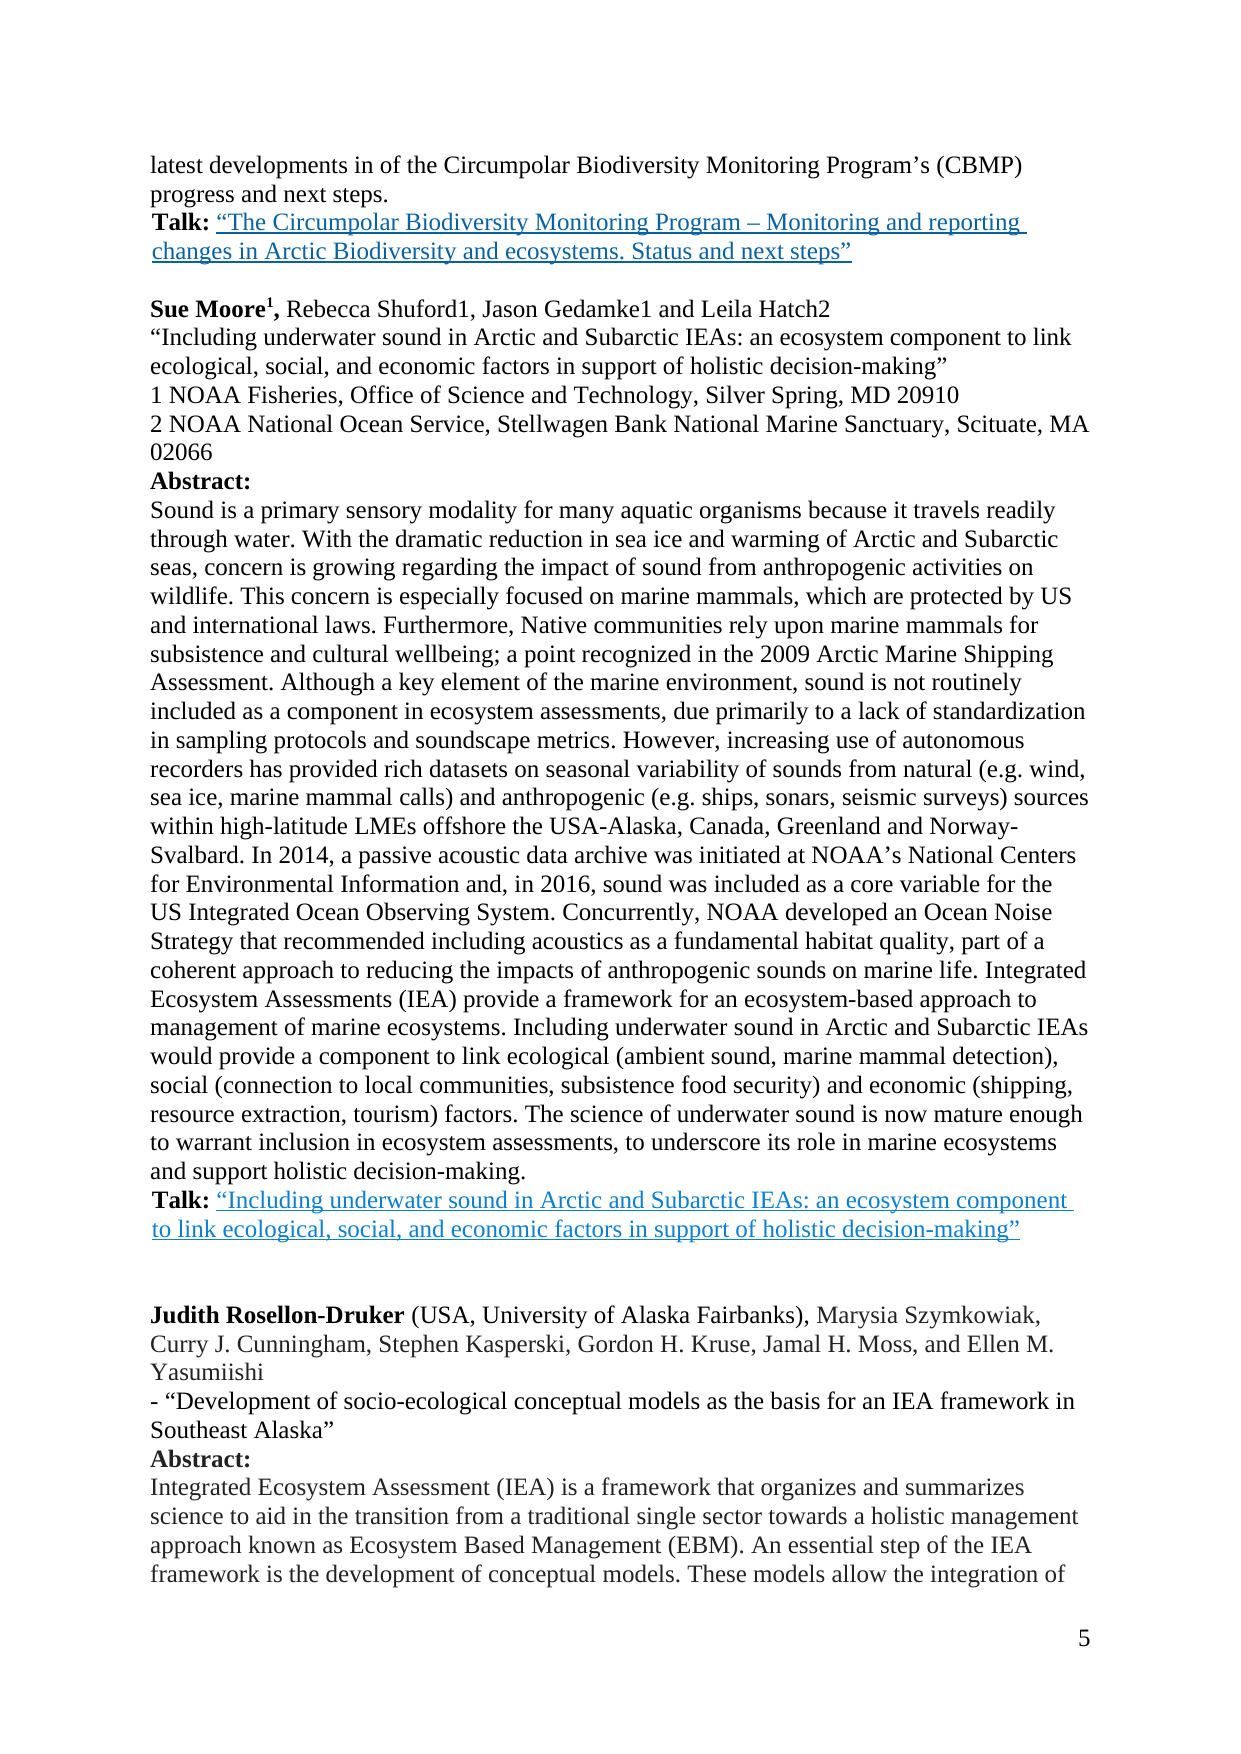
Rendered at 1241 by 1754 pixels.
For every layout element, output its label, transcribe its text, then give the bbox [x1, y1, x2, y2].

text Abstract: [150, 1444, 1090, 1472]
text sea ice, marine mammal calls) and anthropogenic (e.g. ships, sonars, seismic surveys) sources [150, 782, 1090, 811]
text Sue Moore1, Rebecca Shuford1, Jason Gedamke1 and Leila Hatch2 [150, 294, 1090, 322]
text within high-latitude LMEs offshore the USA-Alaska, Canada, Greenland and Norway-Svalbard. In 2014, a passive acoustic data archive was initiated at NOAA’s National Centers for Environmental Information and, in 2016, sound was included as a core variable for the US Integrated Ocean Observing System. Concurrently, NOAA developed an Ocean Noise Strategy that recommended including acoustics as a fundamental habitat quality, part of a coherent approach to reducing the impacts of anthropogenic sounds on marine life. Integrated Ecosystem Assessments (IEA) provide a framework for an ecosystem-based approach to management of marine ecosystems. Including underwater sound in Arctic and Subarctic IEAs would provide a component to link ecological (ambient sound, marine mammal detection), social (connection to local communities, subsistence food security) and economic (shipping, resource extraction, tourism) factors. The science of underwater sound is now mature enough to warrant inclusion in ecosystem assessments, to underscore its role in marine ecosystems and support holistic decision-making. [150, 811, 1090, 1185]
text - “Development of socio-ecological conceptual models as the basis for an IEA framework in Southeast Alaska” [150, 1386, 1090, 1444]
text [150, 150, 1090, 207]
text Abstract: [150, 466, 1090, 495]
text Judith Rosellon-Druker (USA, University of Alaska Fairbanks), Marysia Szymkowiak, Curry J. Cunningham, Stephen Kasperski, Gordon H. Kruse, Jamal H. Moss, and Ellen M. Yasumiishi [150, 1300, 1090, 1386]
text recorders has provided rich datasets on seasonal variability of sounds from natural (e.g. wind, [150, 754, 1090, 782]
text Assessment. Although a key element of the marine environment, sound is not routinely [150, 667, 1090, 696]
text Talk: “Including underwater sound in Arctic and Subarctic IEAs: an ecosystem component to link ecological, social, and economic factors in support of holistic decision-making” [152, 1185, 1090, 1242]
text “Including underwater sound in Arctic and Subarctic IEAs: an ecosystem component to link ecological, social, and economic factors in support of holistic decision-making” [150, 322, 1090, 380]
text Sound is a primary sensory modality for many aquatic organisms because it travels readily through water. With the dramatic reduction in sea ice and warming of Arctic and Subarctic [150, 495, 1090, 552]
text subsistence and cultural wellbeing; a point recognized in the 2009 Arctic Marine Shipping [150, 639, 1090, 667]
text seas, concern is growing regarding the impact of sound from anthropogenic activities on [150, 552, 1090, 581]
text Talk: “The Circumpolar Biodiversity Monitoring Program – Monitoring and reporting changes in Arctic Biodiversity and ecosystems. Status and next steps” [152, 207, 1090, 265]
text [150, 1472, 1090, 1587]
text in sampling protocols and soundscape metrics. However, increasing use of autonomous [150, 725, 1090, 754]
text wildlife. This concern is especially focused on marine mammals, which are protected by US and international laws. Furthermore, Native communities rely upon marine mammals for [150, 581, 1090, 639]
text 1 NOAA Fisheries, Office of Science and Technology, Silver Spring, MD 20910 [150, 380, 1090, 409]
text 2 NOAA National Ocean Service, Stellwagen Bank National Marine Sanctuary, Scituate, MA 02066 [150, 409, 1090, 466]
text included as a component in ecosystem assessments, due primarily to a lack of standardization [150, 696, 1090, 725]
